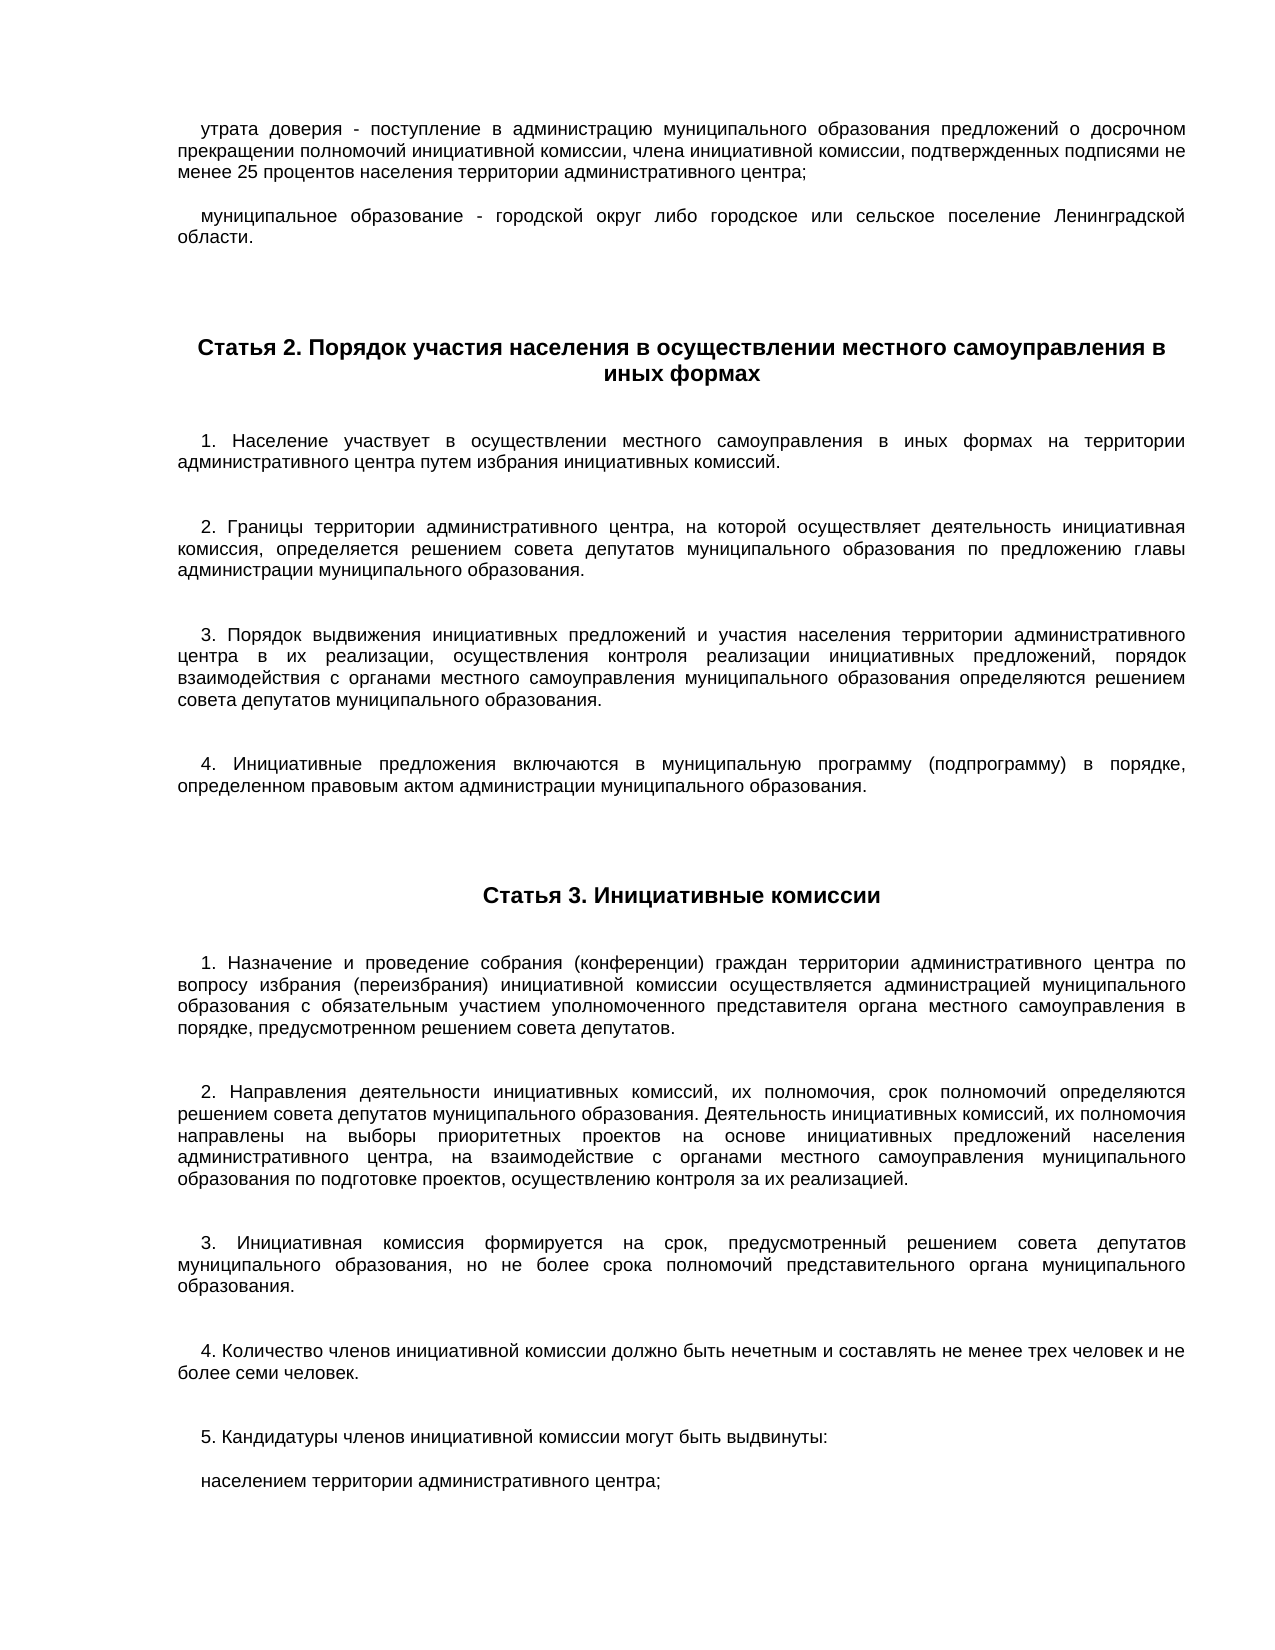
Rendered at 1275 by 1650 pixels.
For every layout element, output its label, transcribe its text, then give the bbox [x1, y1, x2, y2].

text муниципальное образование - городской округ либо городское или сельское поселение Ленинградской области. [177, 204, 1186, 247]
text населением территории административного центра; [177, 1469, 1186, 1491]
text 5. Кандидатуры членов инициативной комиссии могут быть выдвинуты: [177, 1426, 1186, 1448]
text 1. Назначение и проведение собрания (конференции) граждан территории административного центра по вопросу избрания (переизбрания) инициативной комиссии осуществляется администрацией муниципального образования с обязательным участием уполномоченного представителя органа местного самоуправления в порядке, предусмотренном решением совета депутатов. [177, 952, 1186, 1038]
text утрата доверия - поступление в администрацию муниципального образования предложений о досрочном прекращении полномочий инициативной комиссии, члена инициативной комиссии, подтвержденных подписями не менее 25 процентов населения территории административного центра; [177, 118, 1186, 183]
text 3. Инициативная комиссия формируется на срок, предусмотренный решением совета депутатов муниципального образования, но не более срока полномочий представительного органа муниципального образования. [177, 1232, 1186, 1297]
text 2. Границы территории административного центра, на которой осуществляет деятельность инициативная комиссия, определяется решением совета депутатов муниципального образования по предложению главы администрации муниципального образования. [177, 516, 1186, 581]
text 4. Инициативные предложения включаются в муниципальную программу (подпрограмму) в порядке, определенном правовым актом администрации муниципального образования. [177, 753, 1186, 796]
subtitle Статья 3. Инициативные комиссии [177, 882, 1186, 909]
subtitle Статья 2. Порядок участия населения в осуществлении местного самоуправления в иных формах [177, 334, 1186, 386]
text 3. Порядок выдвижения инициативных предложений и участия населения территории административного центра в их реализации, осуществления контроля реализации инициативных предложений, порядок взаимодействия с органами местного самоуправления муниципального образования определяются решением совета депутатов муниципального образования. [177, 624, 1186, 710]
text 2. Направления деятельности инициативных комиссий, их полномочия, срок полномочий определяются решением совета депутатов муниципального образования. Деятельность инициативных комиссий, их полномочия направлены на выборы приоритетных проектов на основе инициативных предложений населения административного центра, на взаимодействие с органами местного самоуправления муниципального образования по подготовке проектов, осуществлению контроля за их реализацией. [177, 1081, 1186, 1189]
text 1. Население участвует в осуществлении местного самоуправления в иных формах на территории административного центра путем избрания инициативных комиссий. [177, 429, 1186, 473]
text 4. Количество членов инициативной комиссии должно быть нечетным и составлять не менее трех человек и не более семи человек. [177, 1340, 1186, 1383]
